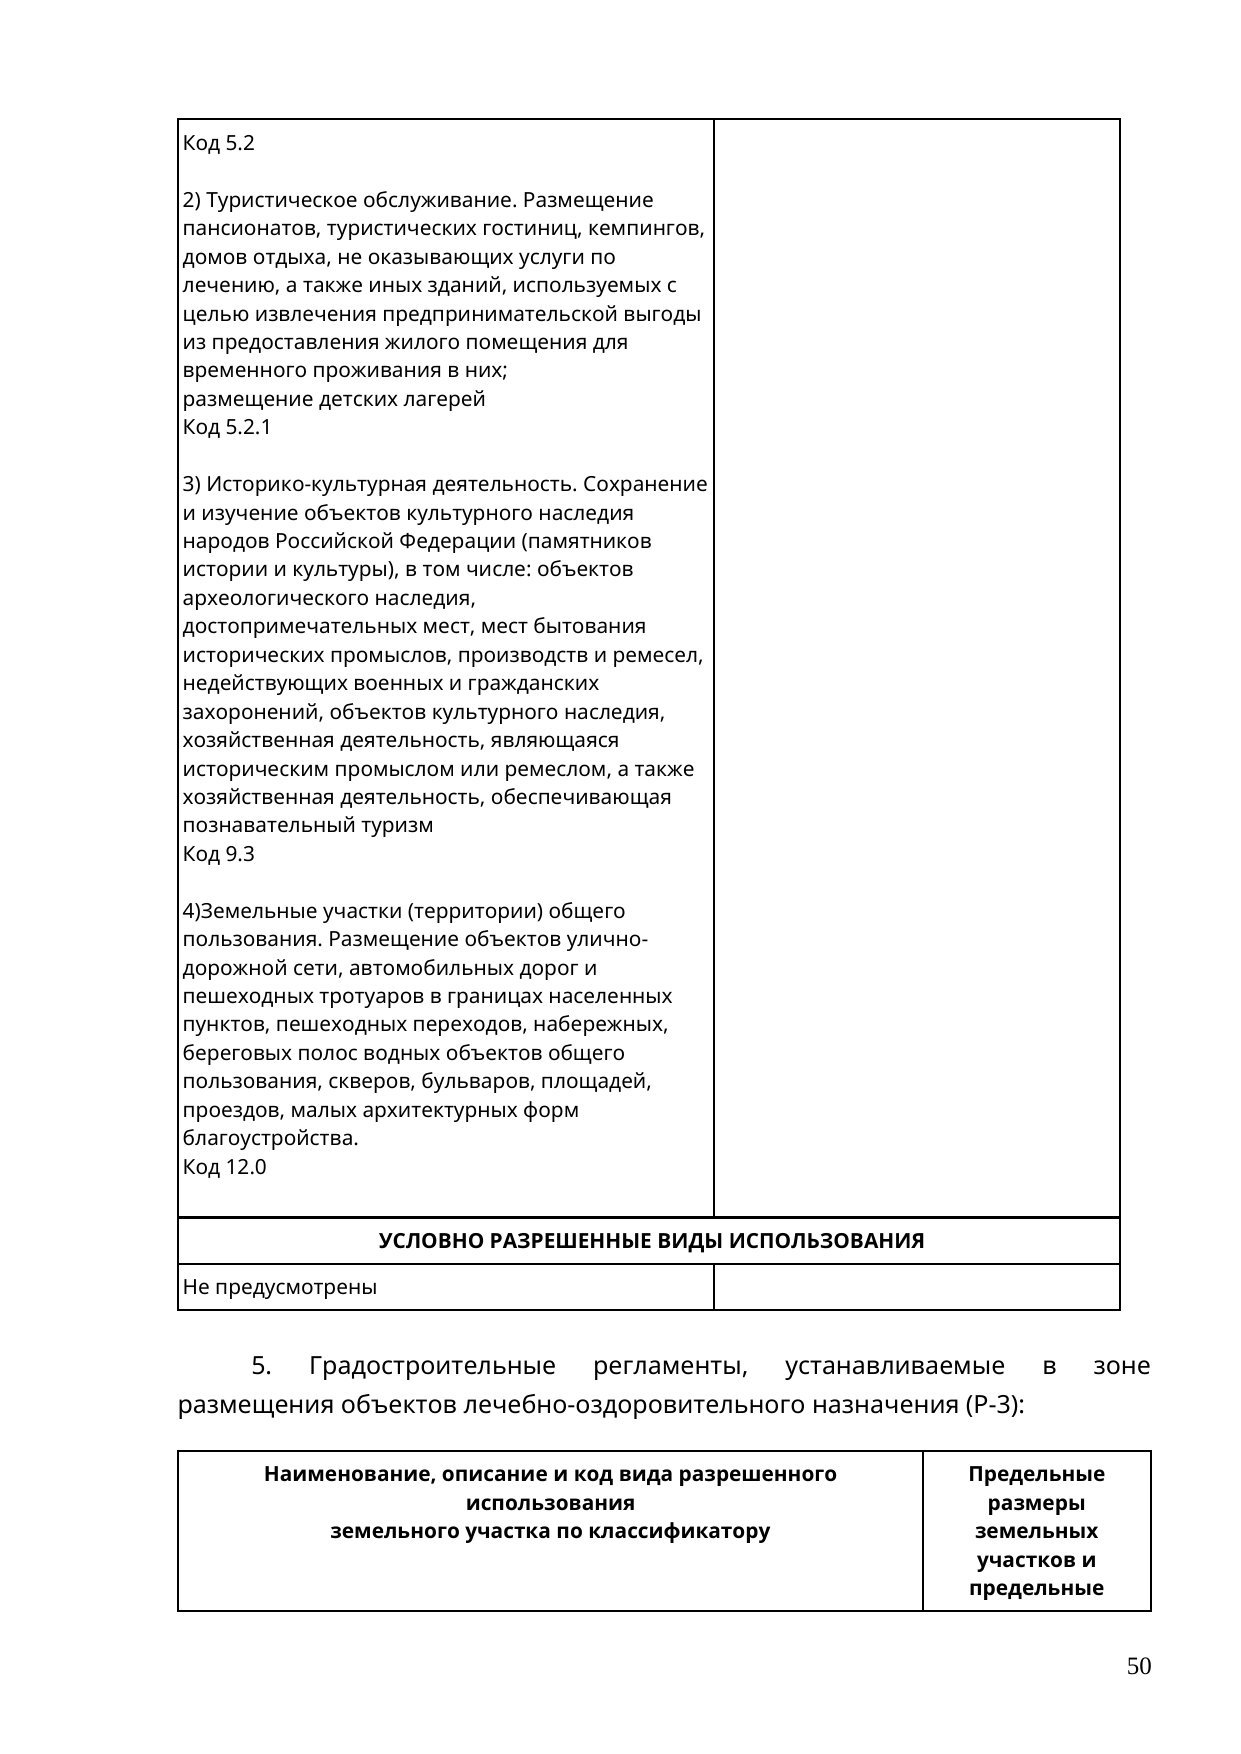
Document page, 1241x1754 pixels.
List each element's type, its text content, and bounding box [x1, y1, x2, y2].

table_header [179, 1452, 922, 1609]
table_cell [715, 1265, 1119, 1309]
text 5. Градостроительные регламенты, устанавливаемые в зоне размещения объектов лечебно-оздоровительного назначения (Р-3): [177, 1347, 1152, 1421]
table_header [924, 1452, 1150, 1609]
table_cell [179, 120, 713, 1216]
table_cell УСЛОВНО РАЗРЕШЕННЫЕ ВИДЫ ИСПОЛЬЗОВАНИЯ [179, 1219, 1119, 1263]
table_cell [715, 120, 1119, 1216]
table_cell Не предусмотрены [179, 1265, 713, 1309]
